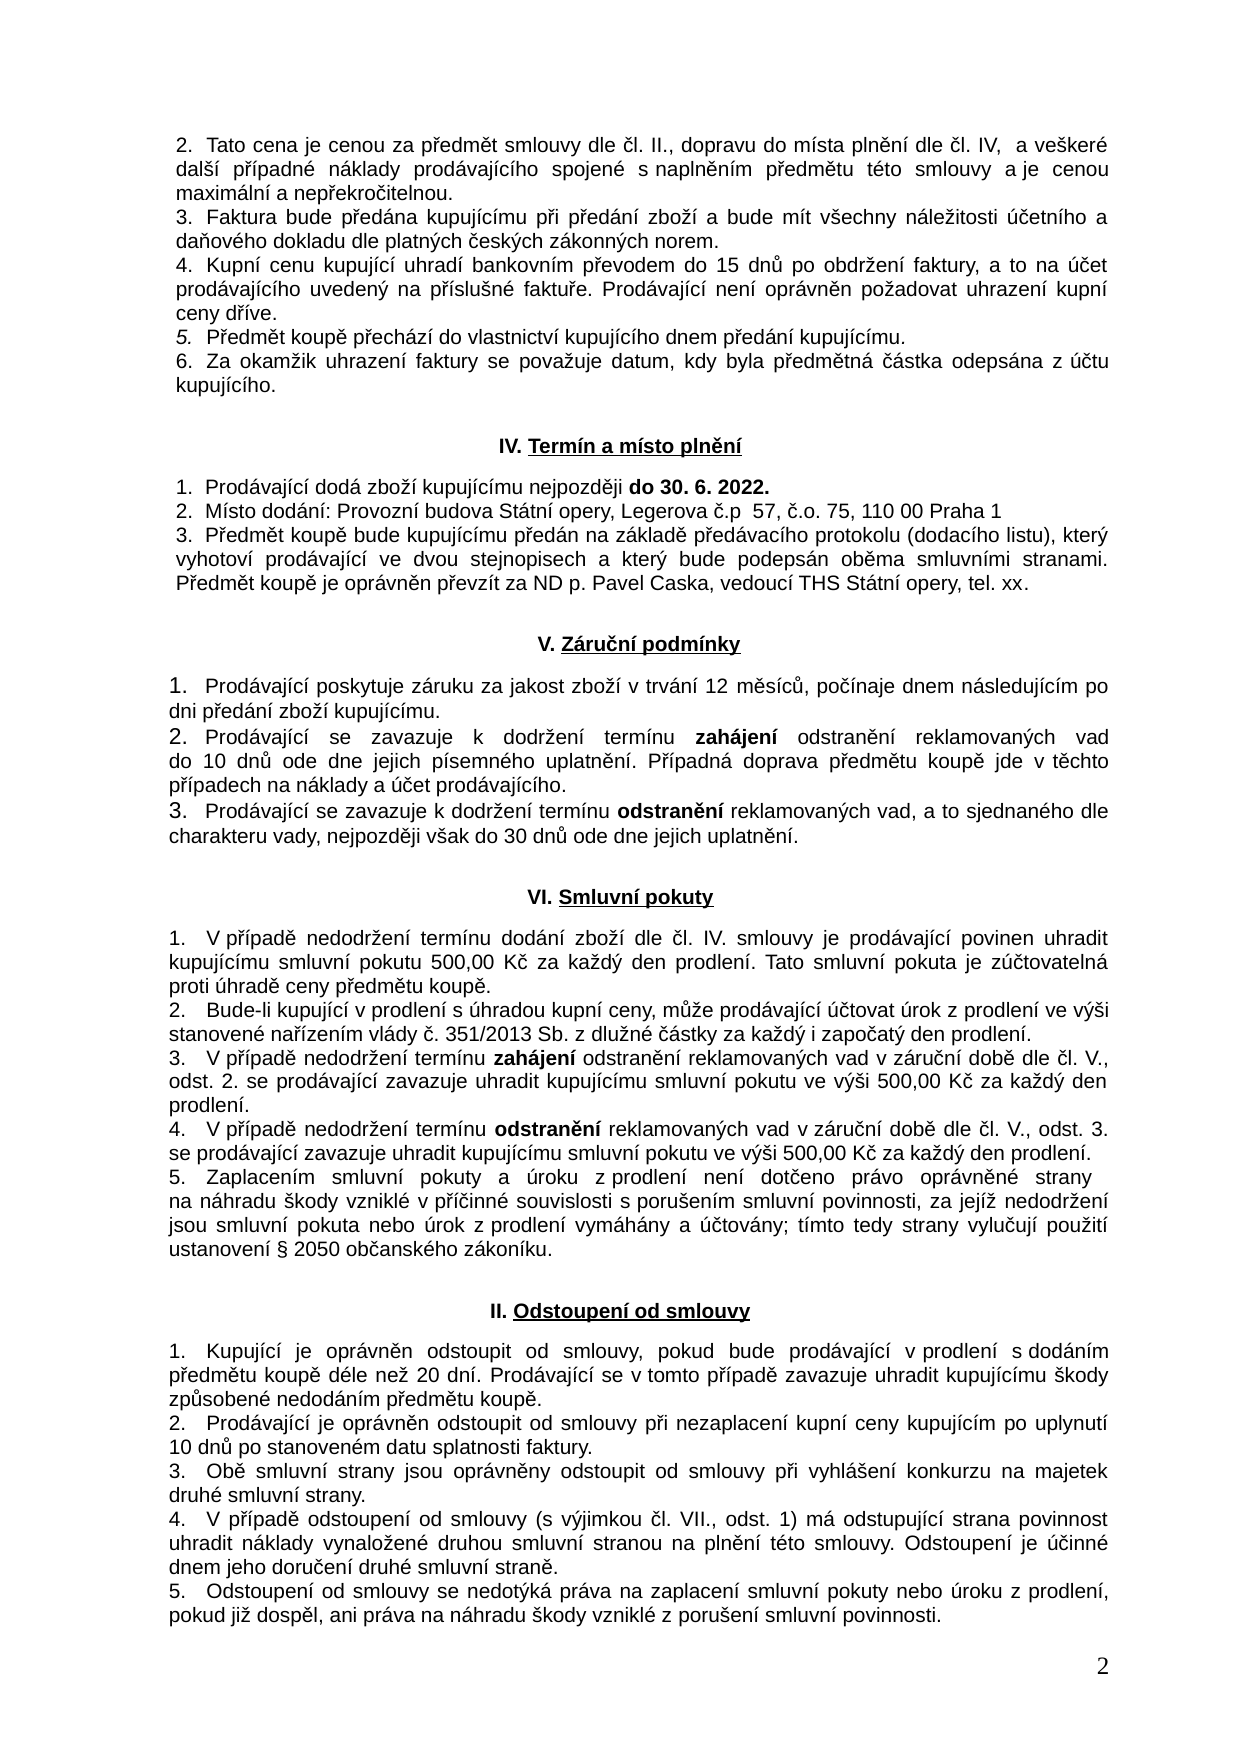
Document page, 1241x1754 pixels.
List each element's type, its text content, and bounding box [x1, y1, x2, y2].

list Zaplacením smluvní pokuty a úroku z prodlení není dotčeno právo oprávněné strany na náhradu škody vzniklé v příčinné souvislosti s porušením smluvní povinnosti, za jejíž nedodržení jsou smluvní pokuta nebo úrok z prodlení vymáhány a účtovány; tímto tedy strany vylučují použití ustanovení § 2050 občanského zákoníku. [169, 1165, 1109, 1261]
list Prodávající dodá zboží kupujícímu nejpozději do 30. 6. 2022. [176, 474, 1109, 498]
list Faktura bude předána kupujícímu při předání zboží a bude mít všechny náležitosti účetního a daňového dokladu dle platných českých zákonných norem. [176, 205, 1109, 253]
list Obě smluvní strany jsou oprávněny odstoupit od smlouvy při vyhlášení konkurzu na majetek druhé smluvní strany. [169, 1459, 1109, 1507]
list Prodávající se zavazuje k dodržení termínu zahájení odstranění reklamovaných vad do 10 dnů ode dne jejich písemného uplatnění. Případná doprava předmětu koupě jde v těchto případech na náklady a účet prodávajícího. [169, 723, 1109, 797]
list V případě nedodržení termínu odstranění reklamovaných vad v záruční době dle čl. V., odst. 3. se prodávající zavazuje uhradit kupujícímu smluvní pokutu ve výši 500,00 Kč za každý den prodlení. [169, 1117, 1109, 1165]
list Za okamžik uhrazení faktury se považuje datum, kdy byla předmětná částka odepsána z účtu kupujícího. [176, 348, 1109, 396]
list Prodávající se zavazuje k dodržení termínu odstranění reklamovaných vad, a to sjednaného dle charakteru vady, nejpozději však do 30 dnů ode dne jejich uplatnění. [169, 797, 1109, 847]
list Tato cena je cenou za předmět smlouvy dle čl. II., dopravu do místa plnění dle čl. IV, a veškeré další případné náklady prodávajícího spojené s naplněním předmětu této smlouvy a je cenou maximální a nepřekročitelnou. [176, 133, 1109, 205]
list Prodávající je oprávněn odstoupit od smlouvy při nezaplacení kupní ceny kupujícím po uplynutí 10 dnů po stanoveném datu splatnosti faktury. [169, 1411, 1109, 1459]
list Odstoupení od smlouvy se nedotýká práva na zaplacení smluvní pokuty nebo úroku z prodlení, pokud již dospěl, ani práva na náhradu škody vzniklé z porušení smluvní povinnosti. [169, 1579, 1109, 1627]
list V případě nedodržení termínu zahájení odstranění reklamovaných vad v záruční době dle čl. V., odst. 2. se prodávající zavazuje uhradit kupujícímu smluvní pokutu ve výši 500,00 Kč za každý den prodlení. [169, 1045, 1109, 1117]
list Kupující je oprávněn odstoupit od smlouvy, pokud bude prodávající v prodlení s dodáním předmětu koupě déle než 20 dní. Prodávající se v tomto případě zavazuje uhradit kupujícímu škody způsobené nedodáním předmětu koupě. [169, 1339, 1109, 1411]
text V. Záruční podmínky [169, 632, 1109, 656]
list V případě odstoupení od smlouvy (s výjimkou čl. VII., odst. 1) má odstupující strana povinnost uhradit náklady vynaložené druhou smluvní stranou na plnění této smlouvy. Odstoupení je účinné dnem jeho doručení druhé smluvní straně. [169, 1507, 1109, 1579]
list Bude-li kupující v prodlení s úhradou kupní ceny, může prodávající účtovat úrok z prodlení ve výši stanovené nařízením vlády č. 351/2013 Sb. z dlužné částky za každý i započatý den prodlení. [169, 997, 1109, 1045]
list Předmět koupě bude kupujícímu předán na základě předávacího protokolu (dodacího listu), který vyhotoví prodávající ve dvou stejnopisech a který bude podepsán oběma smluvními stranami. Předmět koupě je oprávněn převzít za ND p. Pavel Caska, vedoucí THS Státní opery, tel. xx. [176, 522, 1109, 594]
text IV. Termín a místo plnění [131, 434, 1109, 458]
text VI. Smluvní pokuty [131, 885, 1109, 909]
list V případě nedodržení termínu dodání zboží dle čl. IV. smlouvy je prodávající povinen uhradit kupujícímu smluvní pokutu 500,00 Kč za každý den prodlení. Tato smluvní pokuta je zúčtovatelná proti úhradě ceny předmětu koupě. [169, 926, 1109, 997]
list Předmět koupě přechází do vlastnictví kupujícího dnem předání kupujícímu. [176, 324, 1109, 348]
list Kupní cenu kupující uhradí bankovním převodem do 15 dnů po obdržení faktury, a to na účet prodávajícího uvedený na příslušné faktuře. Prodávající není oprávněn požadovat uhrazení kupní ceny dříve. [176, 253, 1109, 324]
list Prodávající poskytuje záruku za jakost zboží v trvání 12 měsíců, počínaje dnem následujícím po dni předání zboží kupujícímu. [169, 672, 1109, 723]
text II. Odstoupení od smlouvy [131, 1298, 1109, 1322]
list Místo dodání: Provozní budova Státní opery, Legerova č.p 57, č.o. 75, 110 00 Praha 1 [176, 498, 1109, 522]
